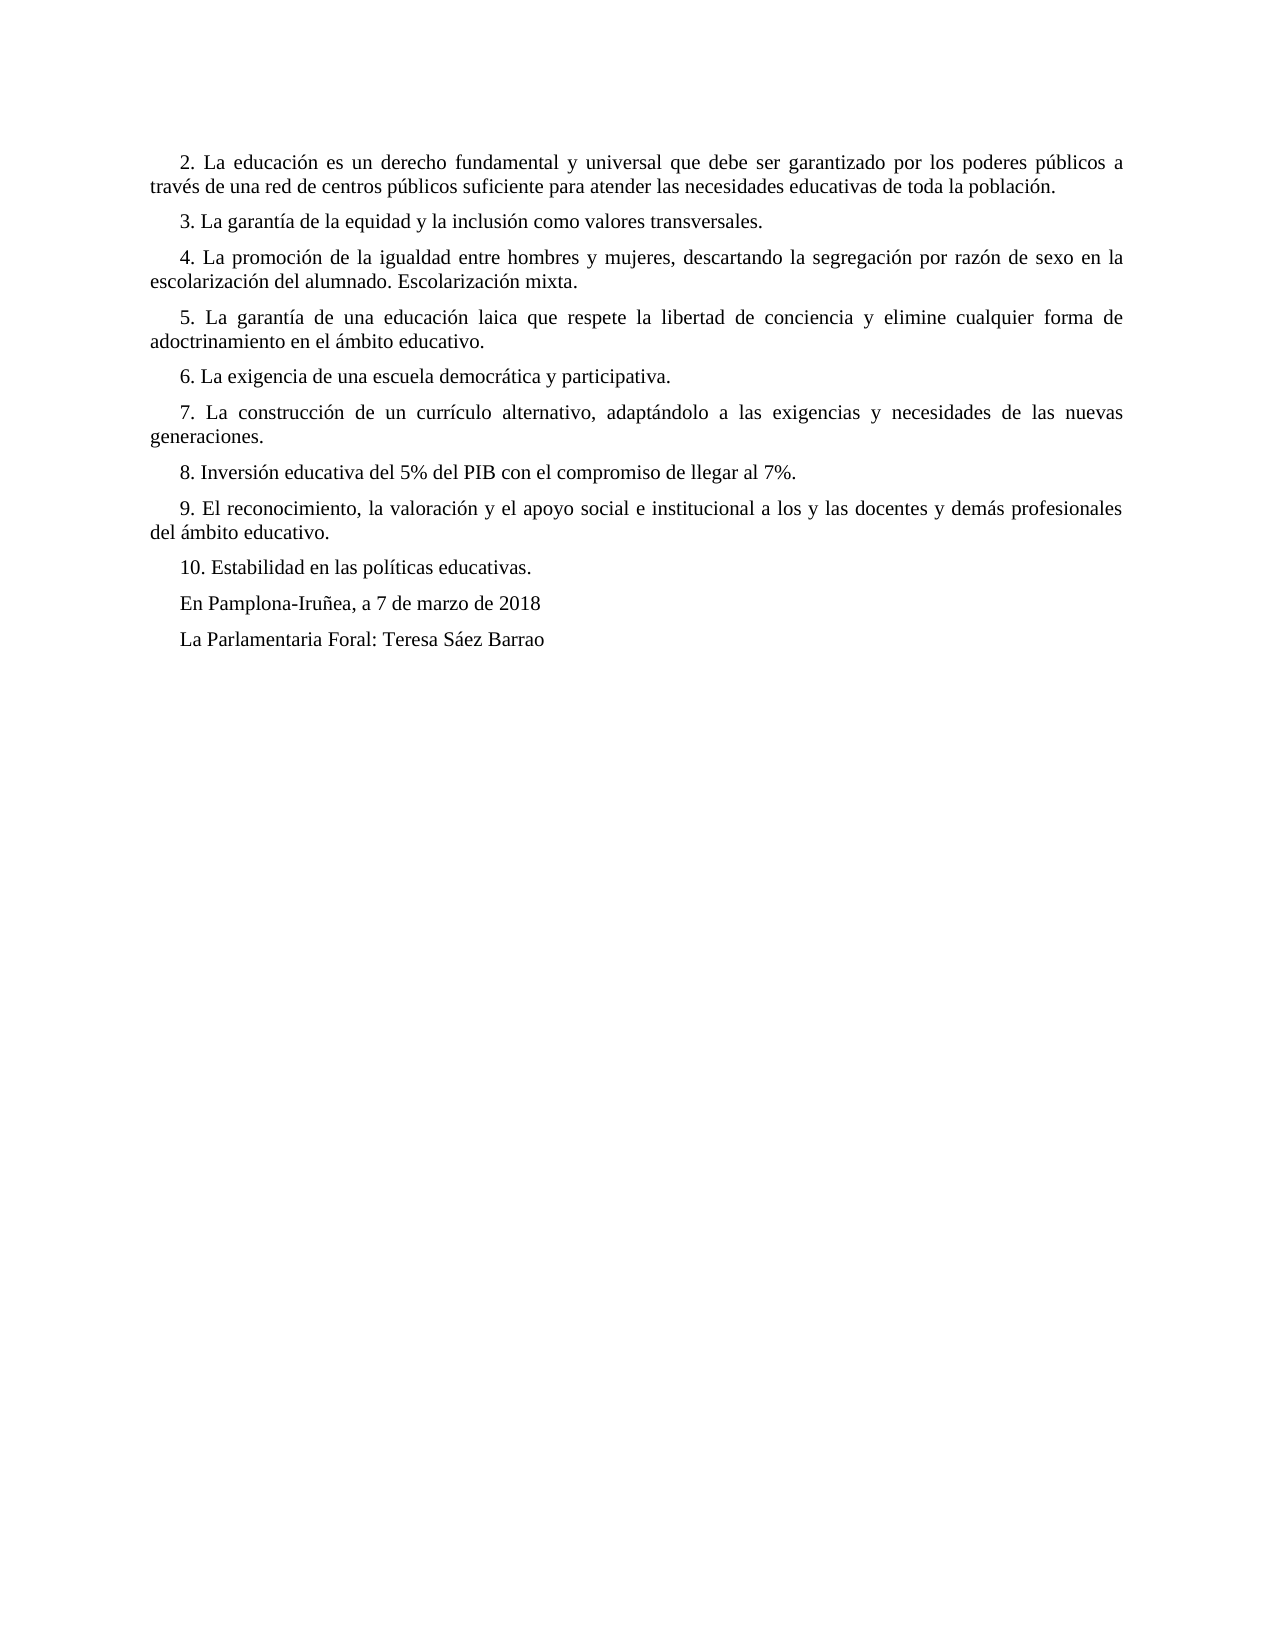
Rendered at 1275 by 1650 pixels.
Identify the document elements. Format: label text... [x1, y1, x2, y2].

text 7. La construcción de un currículo alternativo, adaptándolo a las exigencias y necesidades de las nuevas generaciones. [150, 401, 1125, 448]
text La Parlamentaria Foral: Teresa Sáez Barrao [150, 627, 1125, 651]
text 2. La educación es un derecho fundamental y universal que debe ser garantizado por los poderes públicos a través de una red de centros públicos suficiente para atender las necesidades educativas de toda la población. [150, 150, 1125, 198]
text 8. Inversión educativa del 5% del PIB con el compromiso de llegar al 7%. [150, 460, 1125, 484]
text 3. La garantía de la equidad y la inclusión como valores transversales. [150, 210, 1125, 234]
text 10. Estabilidad en las políticas educativas. [150, 556, 1125, 579]
text En Pamplona-Iruñea, a 7 de marzo de 2018 [150, 591, 1125, 615]
text 4. La promoción de la igualdad entre hombres y mujeres, descartando la segregación por razón de sexo en la escolarización del alumnado. Escolarización mixta. [150, 245, 1125, 293]
text 5. La garantía de una educación laica que respete la libertad de conciencia y elimine cualquier forma de adoctrinamiento en el ámbito educativo. [150, 305, 1125, 353]
text 6. La exigencia de una escuela democrática y participativa. [150, 365, 1125, 389]
text 9. El reconocimiento, la valoración y el apoyo social e institucional a los y las docentes y demás profesionales del ámbito educativo. [150, 496, 1125, 544]
